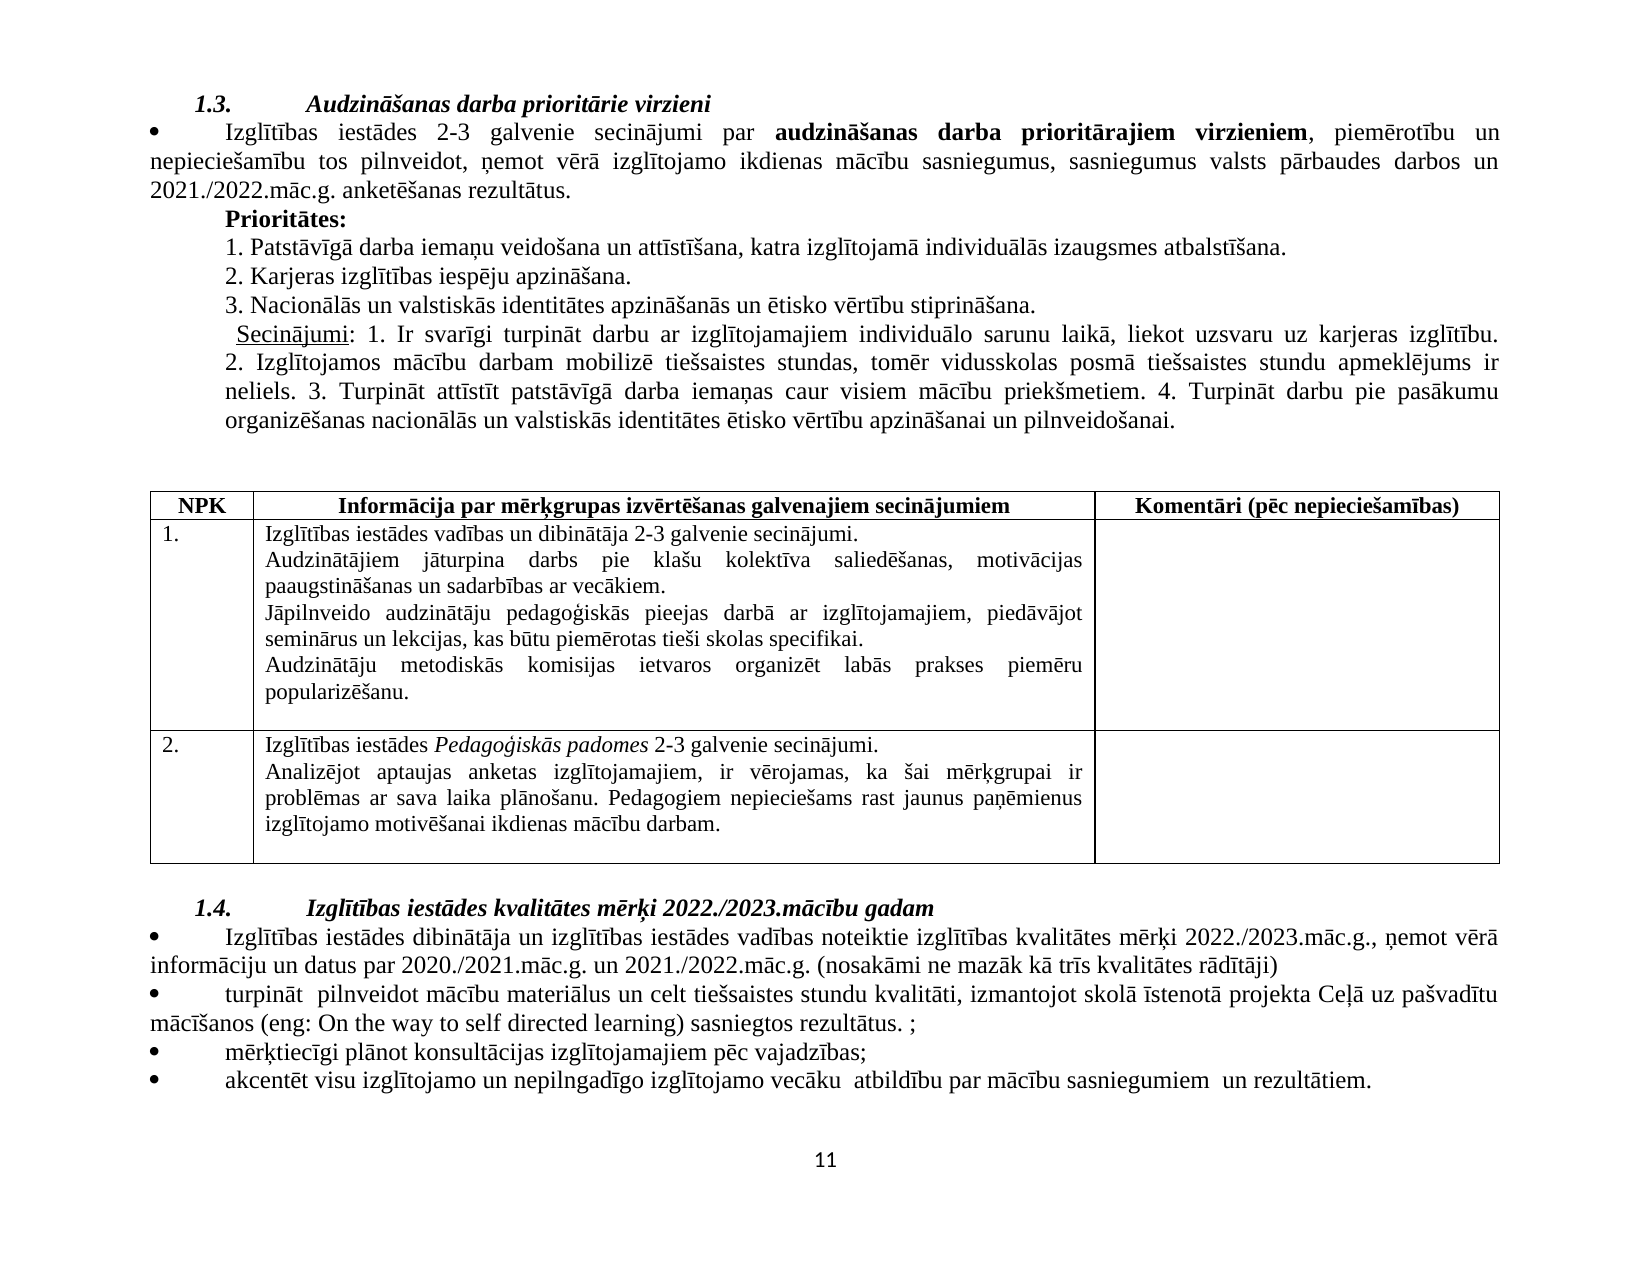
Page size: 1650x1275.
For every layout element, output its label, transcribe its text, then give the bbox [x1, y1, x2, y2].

table_cell [1096, 731, 1499, 863]
table_header Komentāri (pēc nepieciešamības) [1096, 492, 1499, 518]
list Audzināšanas darba prioritārie virzieni [194, 89, 1500, 117]
list Secinājumi: 1. Ir svarīgi turpināt darbu ar izglītojamajiem individuālo sarunu laikā, liekot uzsvaru uz karjeras izglītību. 2. Izglītojamos mācību darbam mobilizē tiešsaistes stundas, tomēr vidusskolas posmā tiešsaistes stundu apmeklējums ir neliels. 3. Turpināt attīstīt patstāvīgā darba iemaņas caur visiem mācību priekšmetiem. 4. Turpināt darbu pie pasākumu organizēšanas nacionālās un valstiskās identitātes ētisko vērtību apzināšanai un pilnveidošanai. [225, 319, 1500, 434]
list mērķtiecīgi plānot konsultācijas izglītojamajiem pēc vajadzības; [150, 1037, 1500, 1066]
table_cell 1. [151, 520, 253, 730]
list 3. Nacionālās un valstiskās identitātes apzināšanās un ētisko vērtību stiprināšana. [225, 290, 1500, 319]
table_cell [1096, 520, 1499, 730]
list Prioritātes: [225, 204, 1500, 232]
table_cell Izglītības iestādes vadības un dibinātāja 2-3 galvenie secinājumi. Audzinātājiem jāturpina darbs pie klašu kolektīva saliedēšanas, motivācijas paaugstināšanas un sadarbības ar vecākiem. Jāpilnveido audzinātāju pedagoģiskās pieejas darbā ar izglītojamajiem, piedāvājot seminārus un lekcijas, kas būtu piemērotas tieši skolas specifikai. Audzinātāju metodiskās komisijas ietvaros organizēt labās prakses piemēru popularizēšanu. [254, 520, 1094, 730]
list turpināt pilnveidot mācību materiālus un celt tiešsaistes stundu kvalitāti, izmantojot skolā īstenotā projekta Ceļā uz pašvadītu mācīšanos (eng: On the way to self directed learning) sasniegtos rezultātus. ; [150, 979, 1500, 1037]
list Izglītības iestādes dibinātāja un izglītības iestādes vadības noteiktie izglītības kvalitātes mērķi 2022./2023.māc.g., ņemot vērā informāciju un datus par 2020./2021.māc.g. un 2021./2022.māc.g. (nosakāmi ne mazāk kā trīs kvalitātes rādītāji) [150, 922, 1500, 979]
list Izglītības iestādes 2-3 galvenie secinājumi par audzināšanas darba prioritārajiem virzieniem, piemērotību un nepieciešamību tos pilnveidot, ņemot vērā izglītojamo ikdienas mācību sasniegumus, sasniegumus valsts pārbaudes darbos un 2021./2022.māc.g. anketēšanas rezultātus. [150, 117, 1500, 204]
table_cell Izglītības iestādes Pedagoģiskās padomes 2-3 galvenie secinājumi. Analizējot aptaujas anketas izglītojamajiem, ir vērojamas, ka šai mērķgrupai ir problēmas ar sava laika plānošanu. Pedagogiem nepieciešams rast jaunus paņēmienus izglītojamo motivēšanai ikdienas mācību darbam. [254, 731, 1094, 863]
list akcentēt visu izglītojamo un nepilngadīgo izglītojamo vecāku atbildību par mācību sasniegumiem un rezultātiem. [150, 1066, 1500, 1094]
table_cell 2. [151, 731, 253, 863]
list Izglītības iestādes kvalitātes mērķi 2022./2023.mācību gadam [194, 893, 1500, 922]
list 1. Patstāvīgā darba iemaņu veidošana un attīstīšana, katra izglītojamā individuālās izaugsmes atbalstīšana. [225, 232, 1500, 261]
table_header NPK [151, 492, 253, 518]
table_header Informācija par mērķgrupas izvērtēšanas galvenajiem secinājumiem [254, 492, 1094, 518]
list 2. Karjeras izglītības iespēju apzināšana. [225, 261, 1500, 290]
